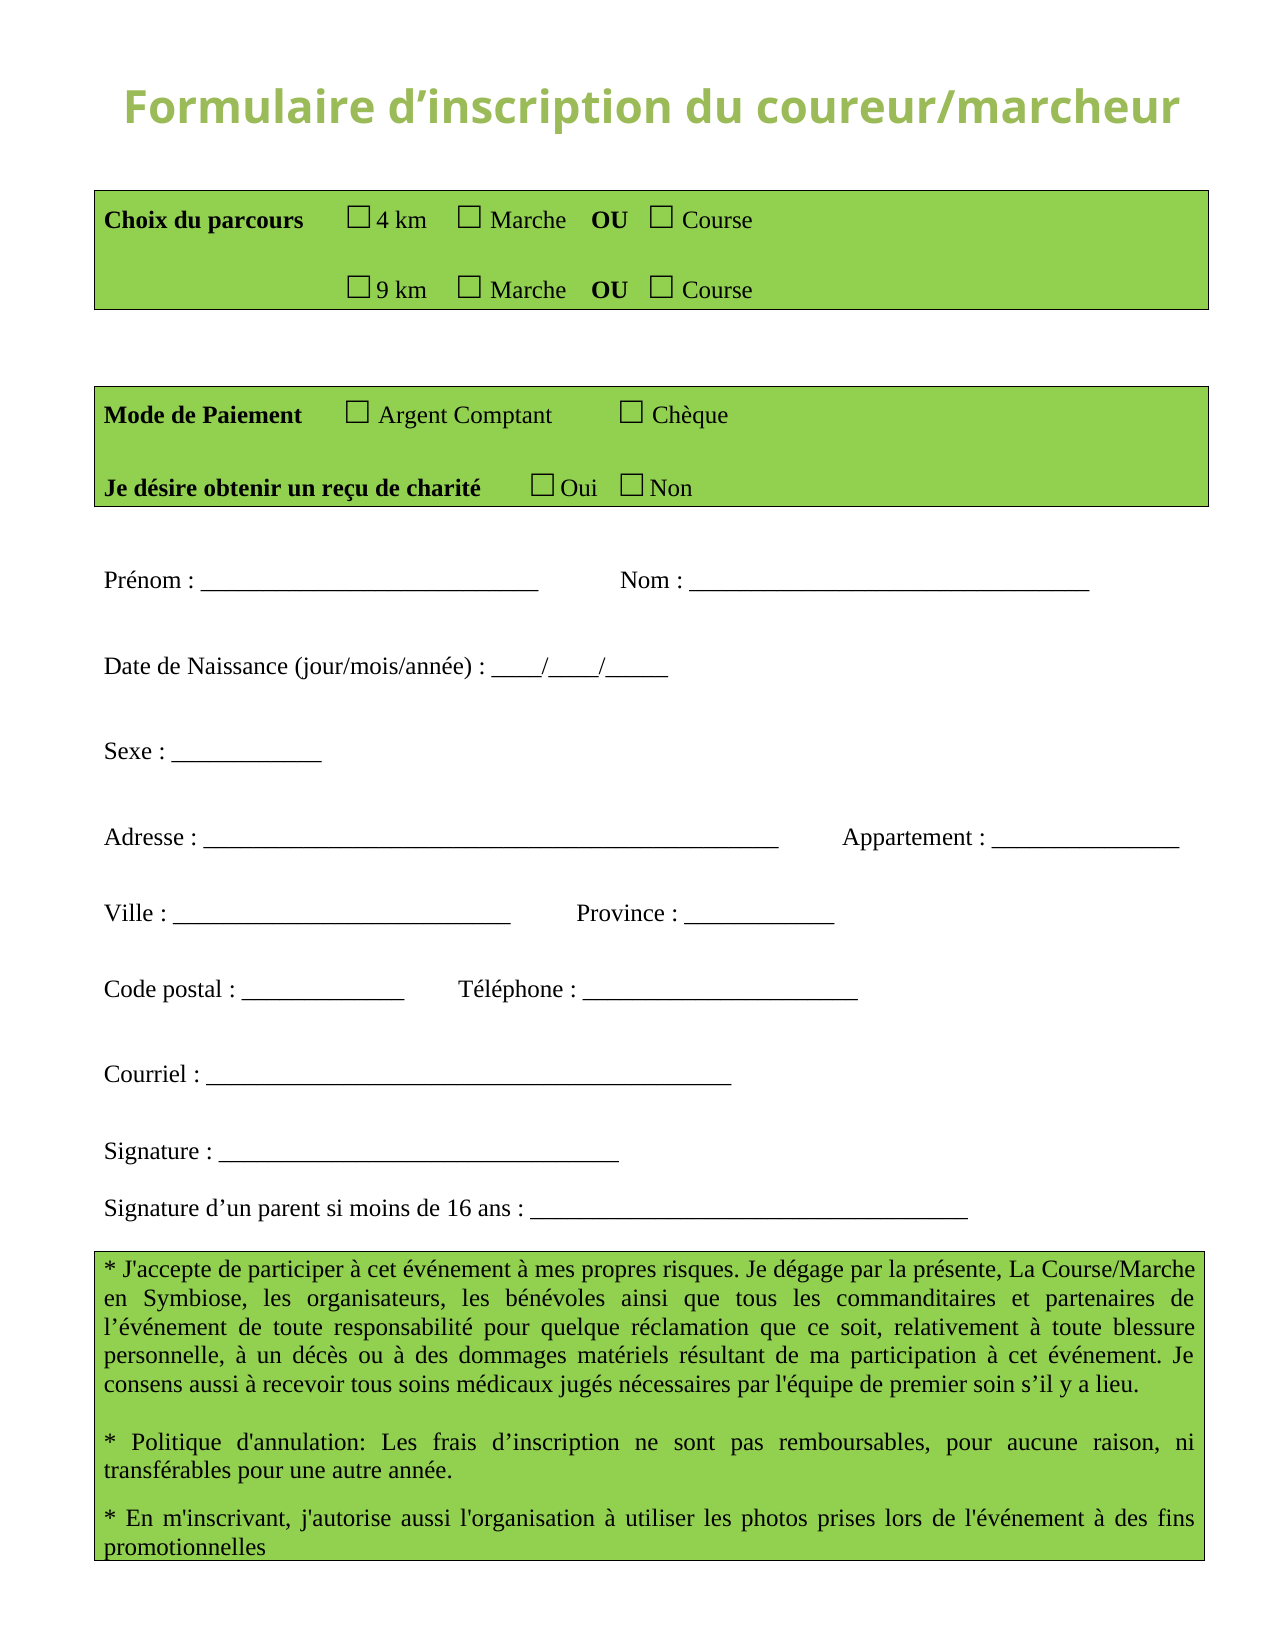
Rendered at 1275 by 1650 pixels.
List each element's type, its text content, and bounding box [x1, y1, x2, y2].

text Signature : ________________________________ [103, 1136, 1200, 1165]
text * En m'inscrivant, j'autorise aussi l'organisation à utiliser les photos prises lors de l'événement à des fins promotionnelles [95, 1500, 1204, 1560]
text * Politique d'annulation: Les frais d’inscription ne sont pas remboursables, pour aucune raison, ni transférables pour une autre année. [95, 1395, 1204, 1481]
text Courriel : __________________________________________ [103, 1059, 1200, 1088]
text Choix du parcours □ 4 km □ Marche OU □ Course [95, 191, 1208, 237]
text Formulaire d’inscription du coureur/marcheur [103, 75, 1200, 137]
text □ 9 km □ Marche OU □ Course [95, 261, 1208, 309]
text Sexe : ____________ [103, 736, 1200, 822]
text Signature d’un parent si moins de 16 ans : ___________________________________ [103, 1193, 1200, 1222]
text Code postal : _____________ Téléphone : ______________________ [103, 974, 1200, 1059]
text * J'accepte de participer à cet événement à mes propres risques. Je dégage par la présente, La Course/Marche en Symbiose, les organisateurs, les bénévoles ainsi que tous les commanditaires et partenaires de l’événement de toute responsabilité pour quelque réclamation que ce soit, relativement à toute blessure personnelle, à un décès ou à des dommages matériels résultant de ma participation à cet événement. Je consens aussi à recevoir tous soins médicaux jugés nécessaires par l'équipe de premier soin s’il y a lieu. [95, 1252, 1204, 1395]
text Mode de Paiement □ Argent Comptant □ Chèque [95, 387, 1208, 432]
text Je désire obtenir un reçu de charité □ Oui □ Non [95, 458, 1208, 506]
text Date de Naissance (jour/mois/année) : ____/____/_____ [103, 651, 1200, 736]
text Adresse : ______________________________________________ Appartement : _______________ [103, 822, 1200, 851]
text Prénom : ___________________________ Nom : ________________________________ [103, 565, 1200, 651]
text Ville : ___________________________ Province : ____________ [103, 898, 1200, 954]
